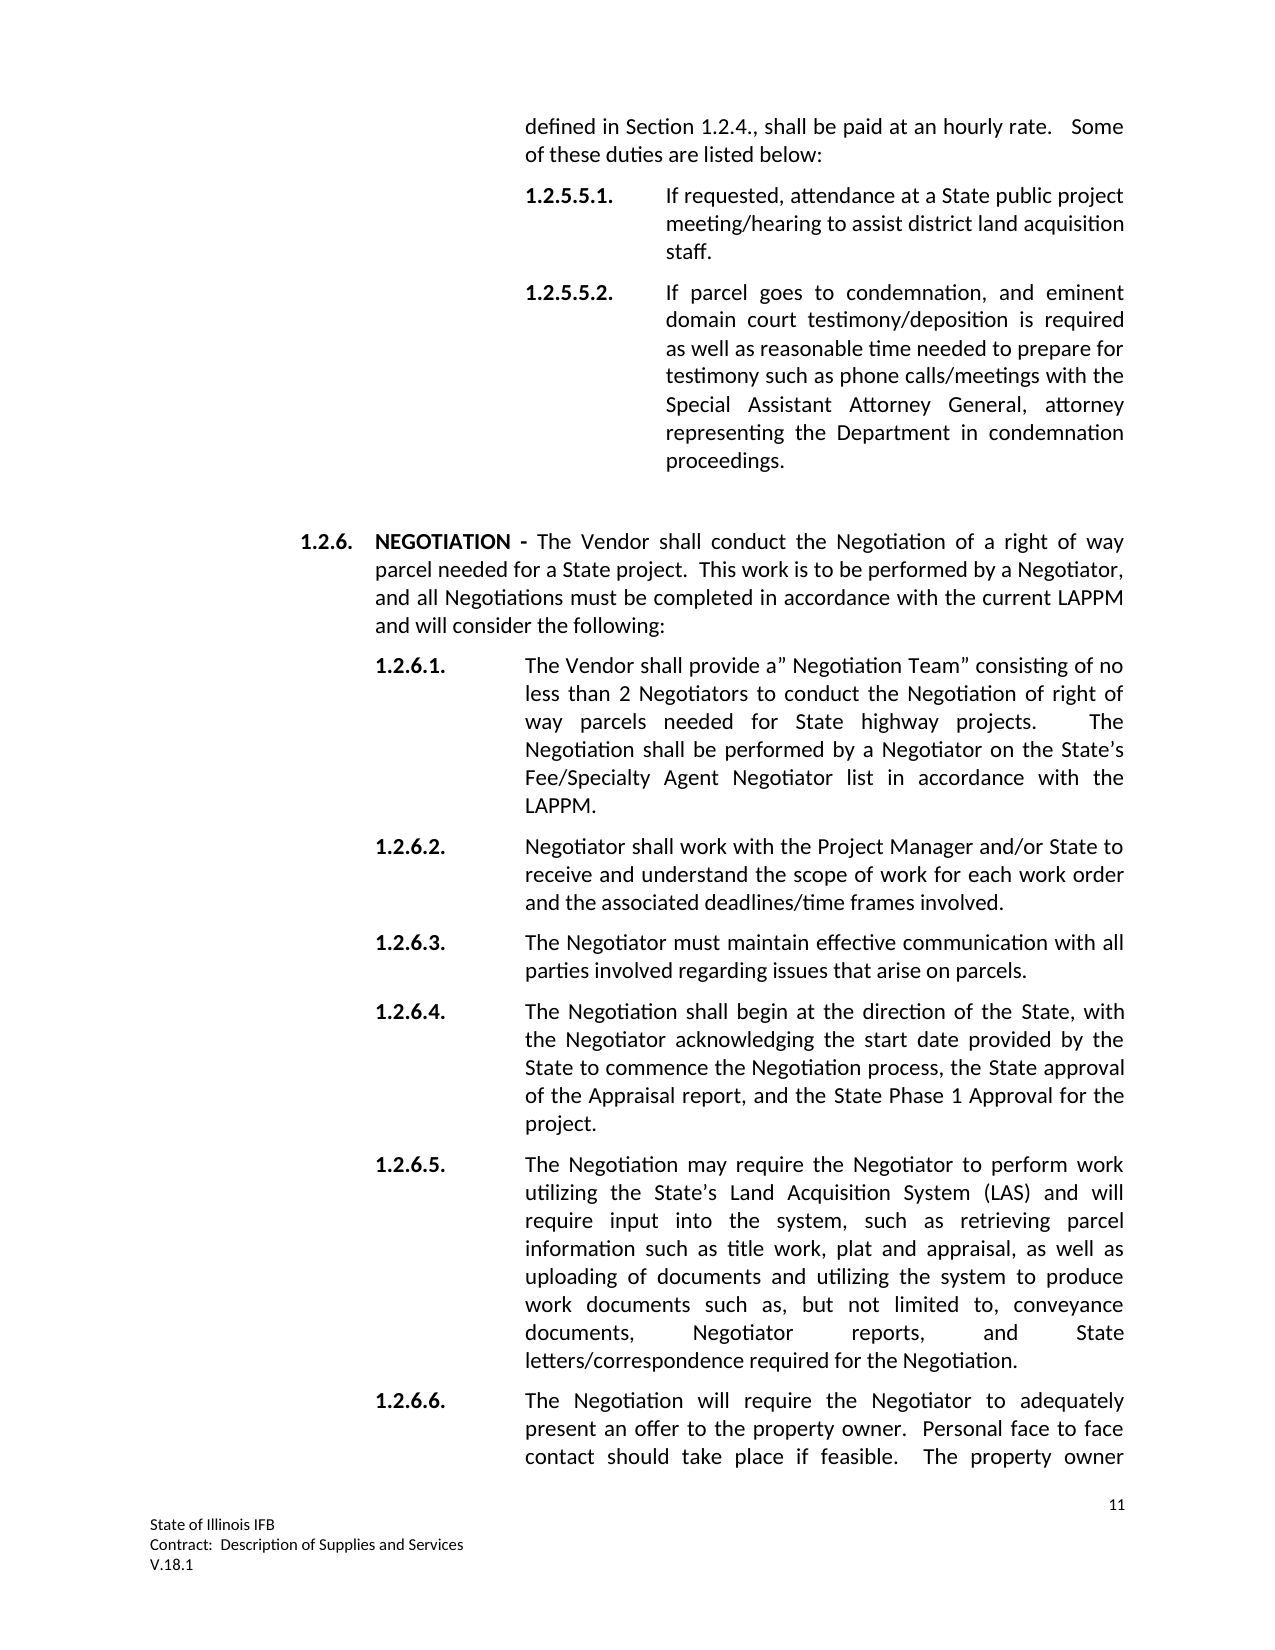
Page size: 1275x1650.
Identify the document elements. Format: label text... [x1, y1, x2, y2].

list Negotiator shall work with the Project Manager and/or State to receive and understand the scope of work for each work order and the associated deadlines/time frames involved. [375, 832, 1125, 916]
list The Negotiation may require the Negotiator to perform work utilizing the State’s Land Acquisition System (LAS) and will require input into the system, such as retrieving parcel information such as title work, plat and appraisal, as well as uploading of documents and utilizing the system to produce work documents such as, but not limited to, conveyance documents, Negotiator reports, and State letters/correspondence required for the Negotiation. [375, 1150, 1125, 1374]
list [375, 112, 1125, 168]
list The Negotiation shall begin at the direction of the State, with the Negotiator acknowledging the start date provided by the State to commence the Negotiation process, the State approval of the Appraisal report, and the State Phase 1 Approval for the project. [375, 997, 1125, 1137]
list NEGOTIATION - The Vendor shall conduct the Negotiation of a right of way parcel needed for a State project. This work is to be performed by a Negotiator, and all Negotiations must be completed in accordance with the current LAPPM and will consider the following: [300, 527, 1125, 639]
list The Vendor shall provide a” Negotiation Team” consisting of no less than 2 Negotiators to conduct the Negotiation of right of way parcels needed for State highway projects. The Negotiation shall be performed by a Negotiator on the State’s Fee/Specialty Agent Negotiator list in accordance with the LAPPM. [375, 651, 1125, 819]
list If parcel goes to condemnation, and eminent domain court testimony/deposition is required as well as reasonable time needed to prepare for testimony such as phone calls/meetings with the Special Assistant Attorney General, attorney representing the Department in condemnation proceedings. [525, 278, 1125, 474]
list If requested, attendance at a State public project meeting/hearing to assist district land acquisition staff. [525, 181, 1125, 265]
list The Negotiator must maintain effective communication with all parties involved regarding issues that arise on parcels. [375, 928, 1125, 984]
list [375, 1386, 1125, 1470]
